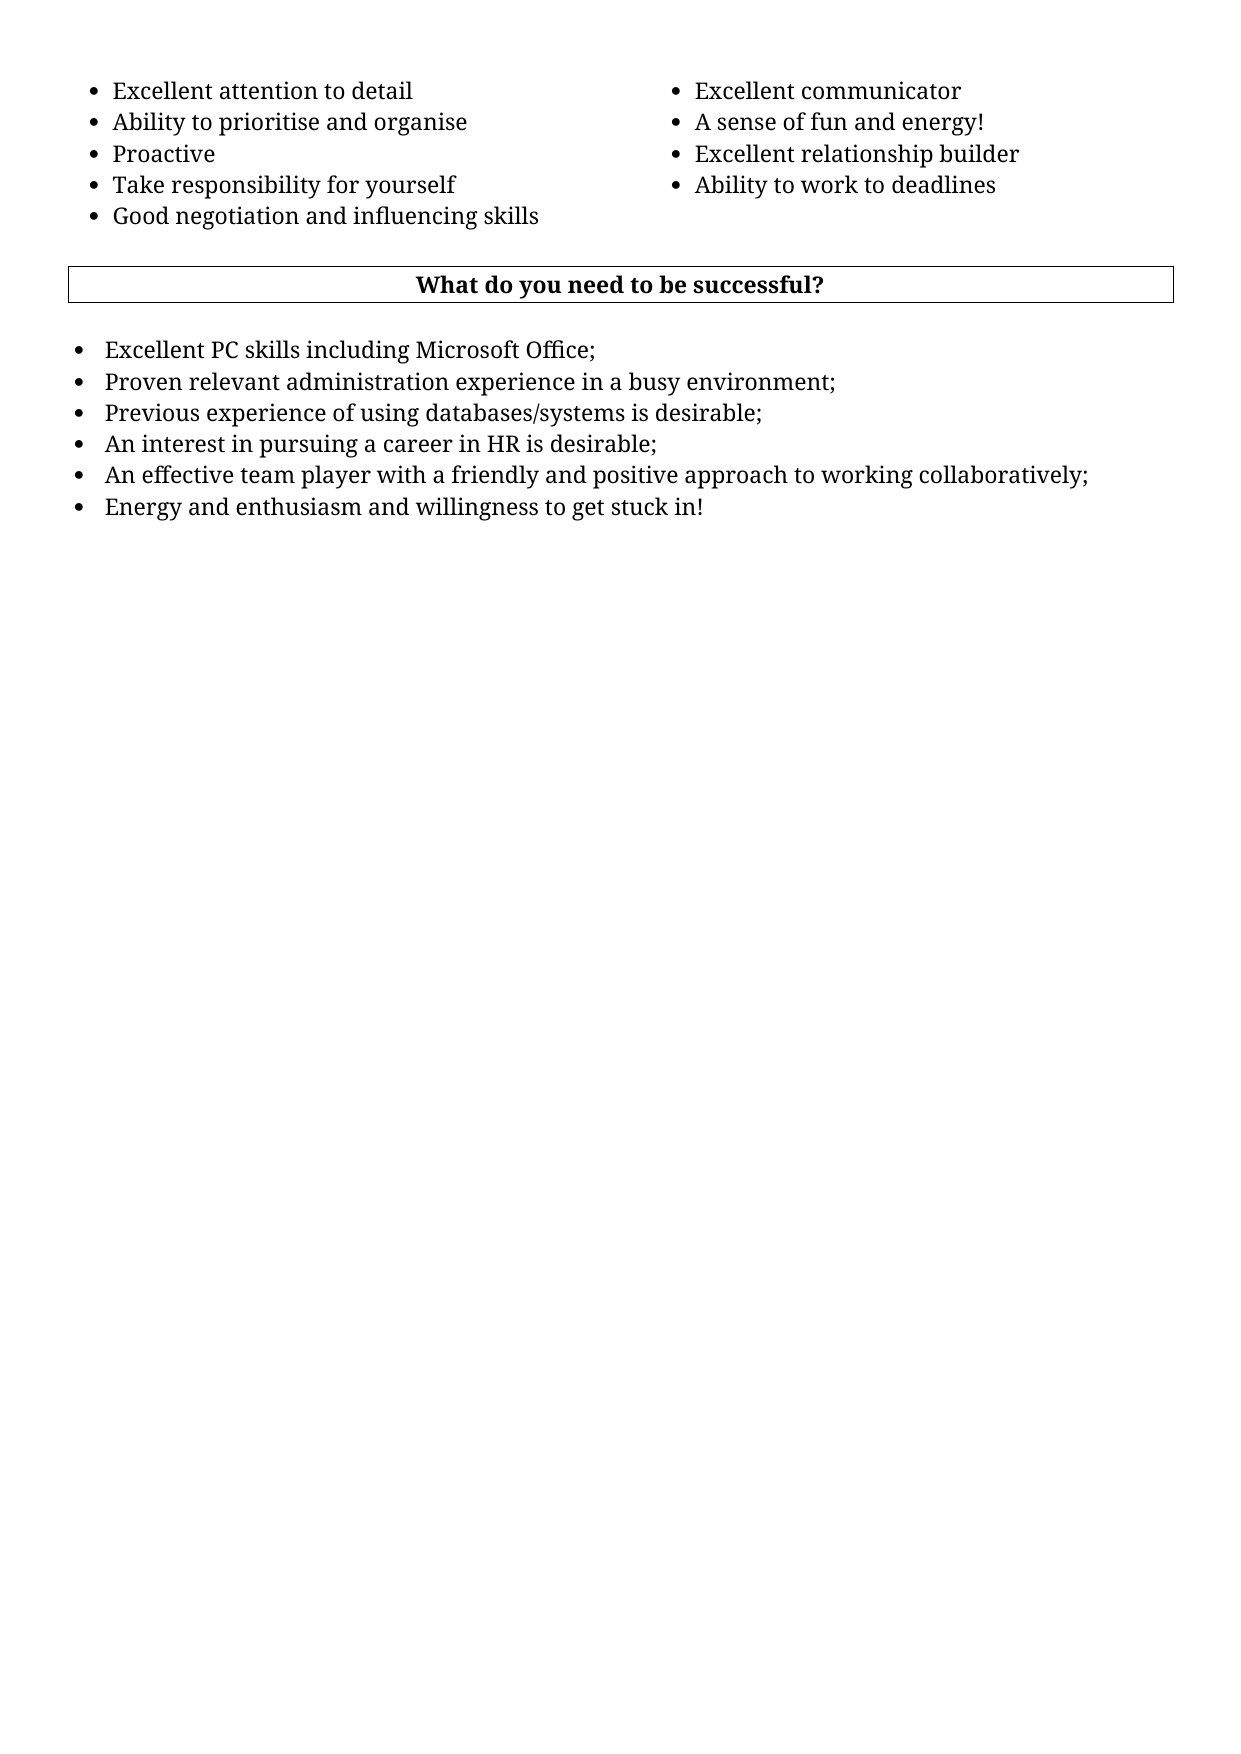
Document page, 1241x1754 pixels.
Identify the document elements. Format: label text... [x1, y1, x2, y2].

list Previous experience of using databases/systems is desirable; [75, 397, 1165, 428]
list Excellent communicator [672, 75, 1165, 106]
text What do you need to be successful? [69, 267, 1173, 302]
list Energy and enthusiasm and willingness to get stuck in! [75, 491, 1165, 522]
list A sense of fun and energy! [672, 106, 1165, 137]
list Take responsibility for yourself [90, 169, 583, 200]
list Proven relevant administration experience in a busy environment; [75, 366, 1165, 397]
list Ability to prioritise and organise [90, 106, 583, 137]
list Ability to work to deadlines [672, 169, 1165, 200]
list An interest in pursuing a career in HR is desirable; [75, 428, 1165, 459]
list Proactive [90, 137, 583, 169]
list Excellent PC skills including Microsoft Office; [75, 334, 1165, 366]
list An effective team player with a friendly and positive approach to working collaboratively; [75, 459, 1165, 491]
list Excellent attention to detail [90, 75, 583, 106]
list Excellent relationship builder [672, 137, 1165, 169]
list Good negotiation and influencing skills [90, 200, 583, 231]
